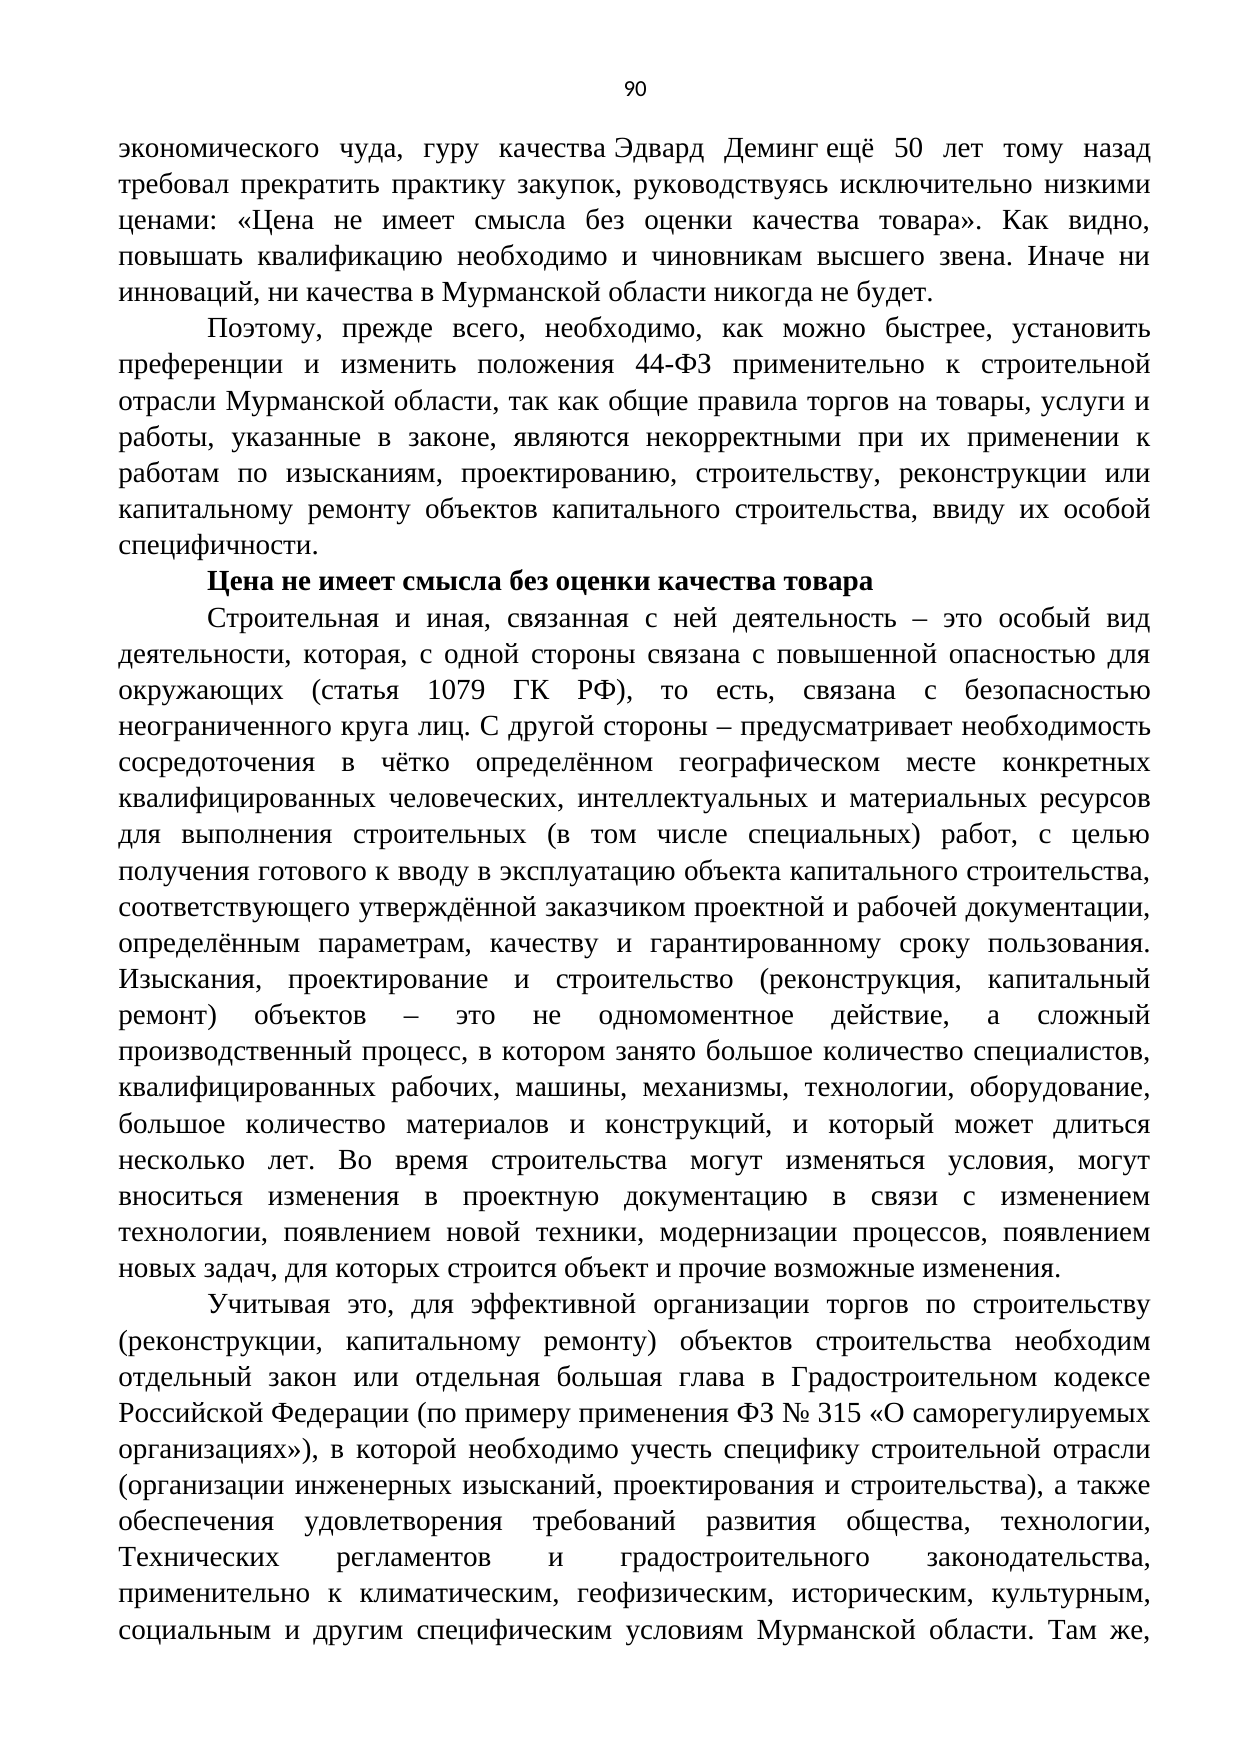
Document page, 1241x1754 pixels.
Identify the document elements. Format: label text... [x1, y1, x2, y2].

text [118, 1286, 1152, 1645]
text Цена не имеет смысла без оценки качества товара [118, 563, 1152, 597]
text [118, 130, 1152, 308]
text Строительная и иная, связанная с ней деятельность – это особый вид деятельности, которая, с одной стороны связана с повышенной опасностью для окружающих (статья 1079 ГК РФ), то есть, связана с безопасностью неограниченного круга лиц. С другой стороны – предусматривает необходимость сосредоточения в чётко определённом географическом месте конкретных квалифицированных человеческих, интеллектуальных и материальных ресурсов для выполнения строительных (в том числе специальных) работ, с целью получения готового к вводу в эксплуатацию объекта капитального строительства, соответствующего утверждённой заказчиком проектной и рабочей документации, определённым параметрам, качеству и гарантированному сроку пользования. Изыскания, проектирование и строительство (реконструкция, капитальный ремонт) объектов – это не одномоментное действие, а сложный производственный процесс, в котором занято большое количество специалистов, квалифицированных рабочих, машины, механизмы, технологии, оборудование, большое количество материалов и конструкций, и который может длиться несколько лет. Во время строительства могут изменяться условия, могут вноситься изменения в проектную документацию в связи с изменением технологии, появлением новой техники, модернизации процессов, появлением новых задач, для которых строится объект и прочие возможные изменения. [118, 600, 1152, 1284]
text Поэтому, прежде всего, необходимо, как можно быстрее, установить преференции и изменить положения 44-ФЗ применительно к строительной отрасли Мурманской области, так как общие правила торгов на товары, услуги и работы, указанные в законе, являются некорректными при их применении к работам по изысканиям, проектированию, строительству, реконструкции или капитальному ремонту объектов капитального строительства, ввиду их особой специфичности. [118, 311, 1152, 561]
